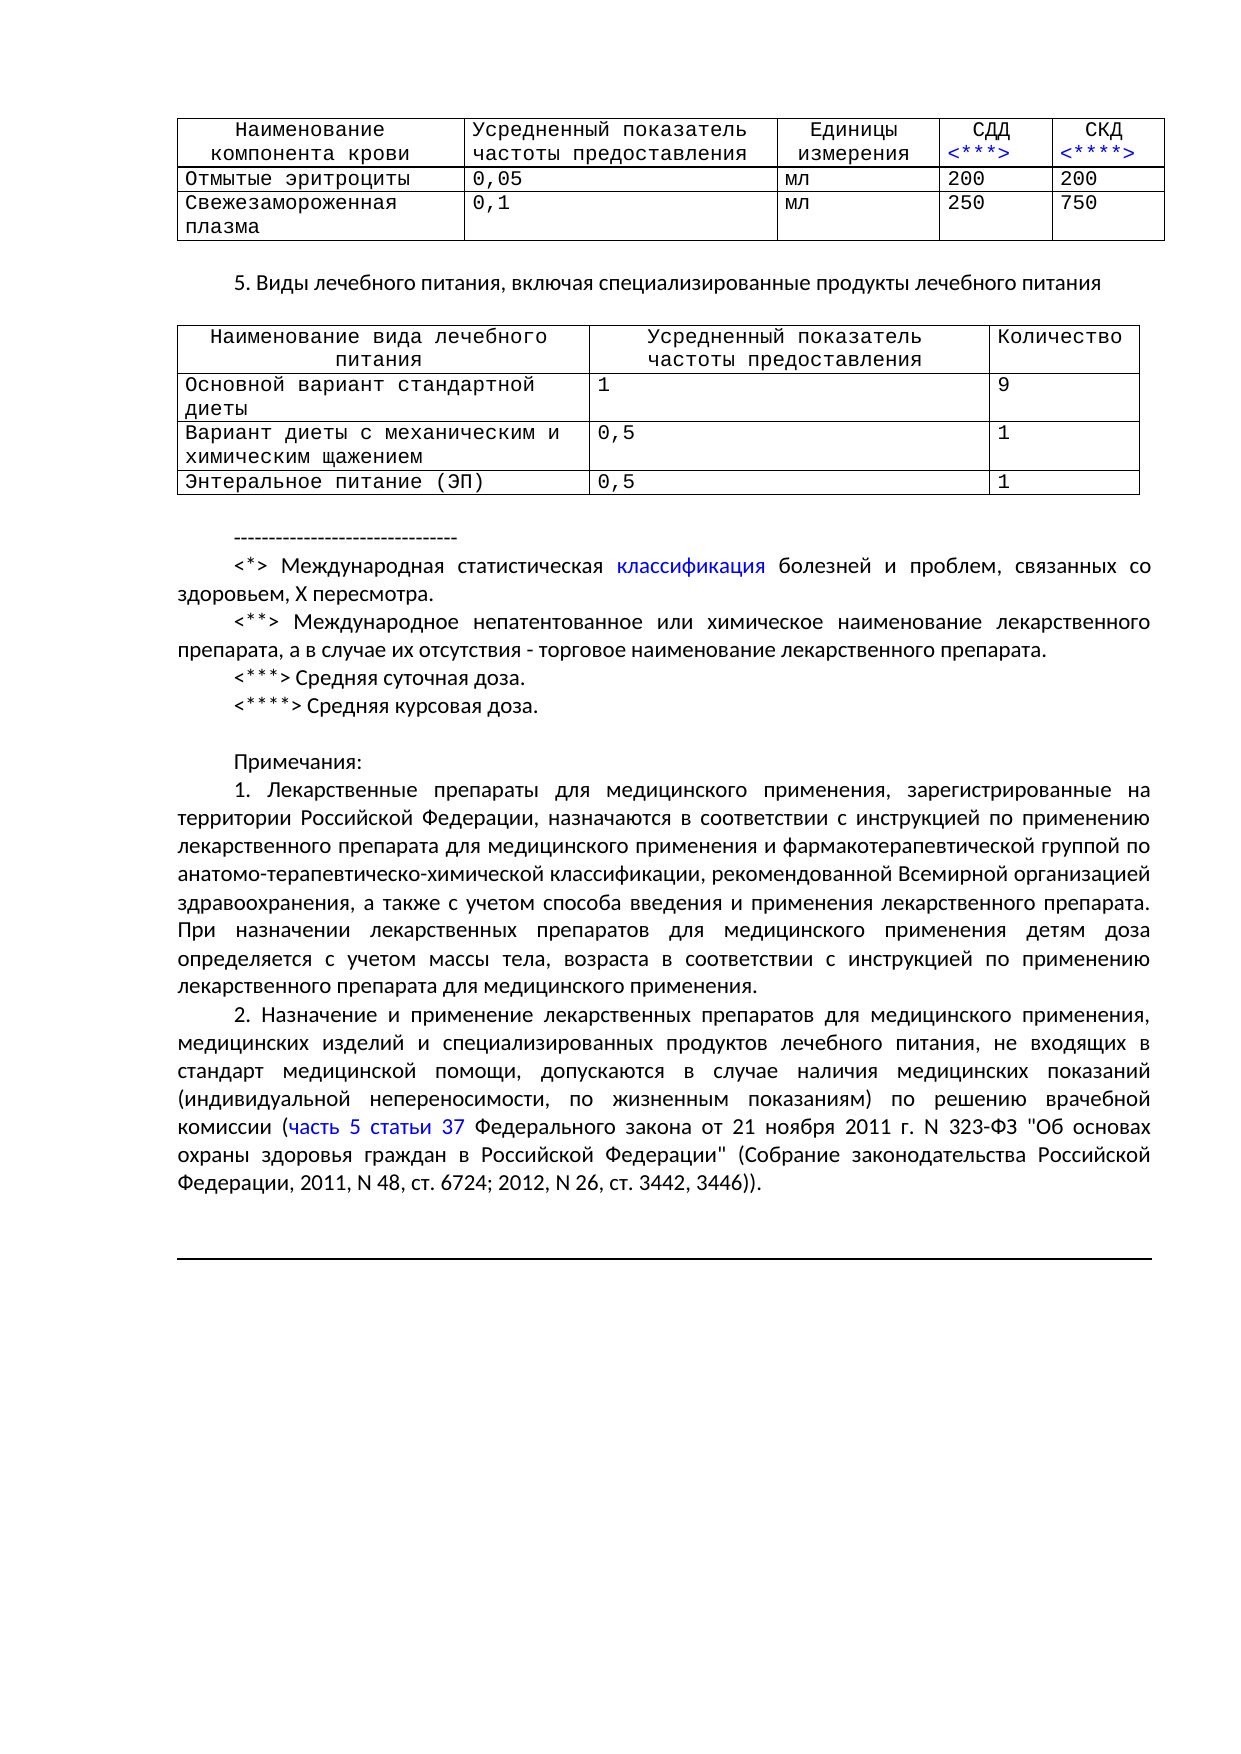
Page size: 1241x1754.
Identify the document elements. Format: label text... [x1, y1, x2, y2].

text <**> Международное непатентованное или химическое наименование лекарственного препарата, а в случае их отсутствия - торговое наименование лекарственного препарата. [177, 607, 1152, 663]
table_cell 0,5 [590, 471, 989, 494]
text 1. Лекарственные препараты для медицинского применения, зарегистрированные на территории Российской Федерации, назначаются в соответствии с инструкцией по применению лекарственного препарата для медицинского применения и фармакотерапевтической группой по анатомо-терапевтическо-химической классификации, рекомендованной Всемирной организацией здравоохранения, а также с учетом способа введения и применения лекарственного препарата. При назначении лекарственных препаратов для медицинского применения детям доза определяется с учетом массы тела, возраста в соответствии с инструкцией по применению лекарственного препарата для медицинского применения. [177, 776, 1152, 1000]
table_cell 0,1 [465, 192, 777, 239]
table_cell Основной вариант стандартной диеты [178, 374, 589, 421]
table_cell Отмытые эритроциты [178, 168, 464, 191]
text <*> Международная статистическая классификация болезней и проблем, связанных со здоровьем, X пересмотра. [177, 551, 1152, 607]
table_cell 750 [1053, 192, 1164, 239]
table_cell Вариант диеты с механическим и химическим щажением [178, 422, 589, 469]
table_cell 250 [940, 192, 1052, 239]
text -------------------------------- [177, 523, 1152, 551]
table_cell 200 [940, 168, 1052, 191]
table_cell 1 [990, 422, 1139, 469]
table_cell 0,5 [590, 422, 989, 469]
table_header СКД <****> [1053, 119, 1164, 166]
table_cell мл [778, 192, 939, 239]
table_header Количество [990, 326, 1139, 373]
table_header Единицы измерения [778, 119, 939, 166]
table_header Усредненный показатель частоты предоставления [590, 326, 989, 373]
text 2. Назначение и применение лекарственных препаратов для медицинского применения, медицинских изделий и специализированных продуктов лечебного питания, не входящих в стандарт медицинской помощи, допускаются в случае наличия медицинских показаний (индивидуальной непереносимости, по жизненным показаниям) по решению врачебной комиссии (часть 5 статьи 37 Федерального закона от 21 ноября 2011 г. N 323-ФЗ "Об основах охраны здоровья граждан в Российской Федерации" (Собрание законодательства Российской Федерации, 2011, N 48, ст. 6724; 2012, N 26, ст. 3442, 3446)). [177, 1000, 1152, 1196]
table_cell 1 [590, 374, 989, 421]
table_header Наименование вида лечебного питания [178, 326, 589, 373]
text 5. Виды лечебного питания, включая специализированные продукты лечебного питания [177, 268, 1152, 297]
table_cell 0,05 [465, 168, 777, 191]
table_cell 200 [1053, 168, 1164, 191]
table_cell Свежезамороженная плазма [178, 192, 464, 239]
table_cell 9 [990, 374, 1139, 421]
table_cell 1 [990, 471, 1139, 494]
table_header Наименование компонента крови [178, 119, 464, 166]
text Примечания: [177, 747, 1152, 776]
table_cell Энтеральное питание (ЭП) [178, 471, 589, 494]
table_cell мл [778, 168, 939, 191]
table_header Усредненный показатель частоты предоставления [465, 119, 777, 166]
text <****> Средняя курсовая доза. [177, 691, 1152, 719]
table_header СДД <***> [940, 119, 1052, 166]
text <***> Средняя суточная доза. [177, 663, 1152, 691]
